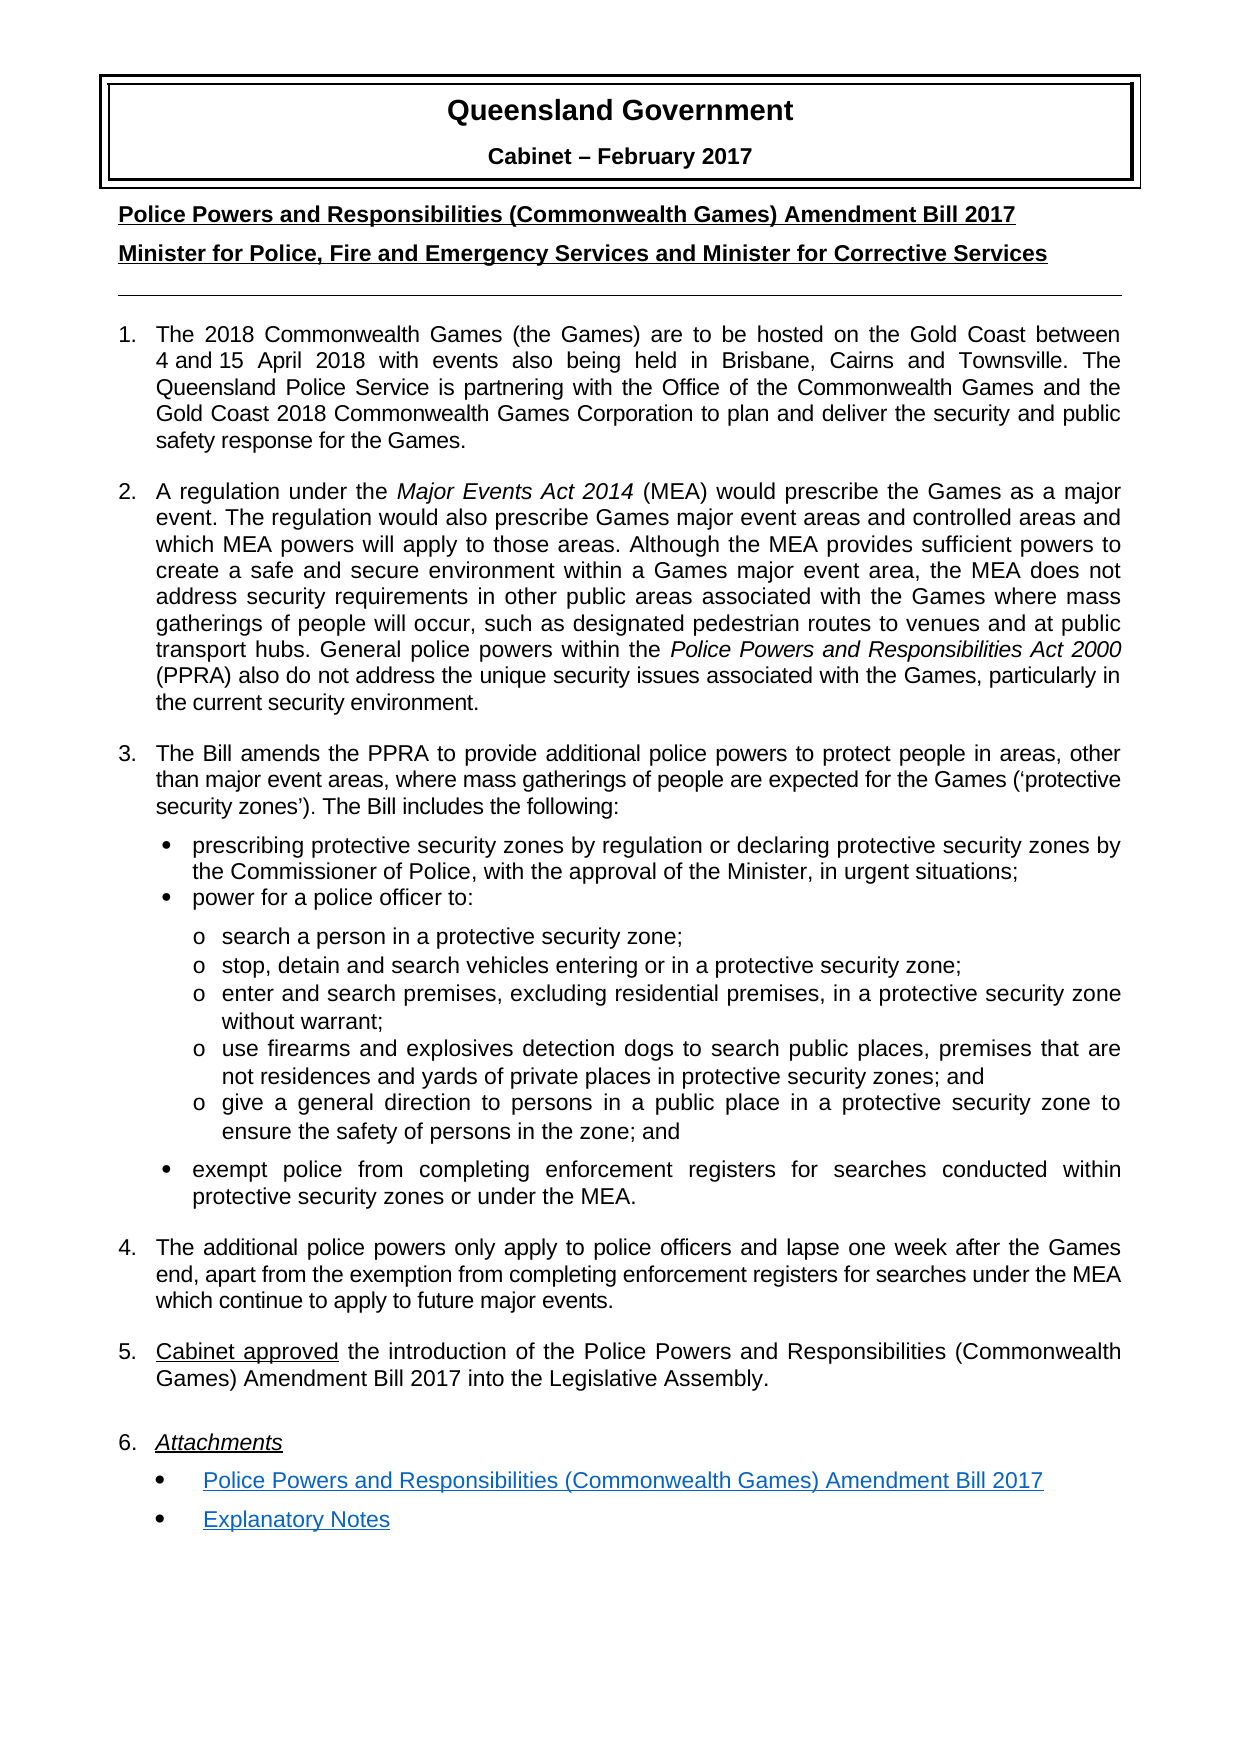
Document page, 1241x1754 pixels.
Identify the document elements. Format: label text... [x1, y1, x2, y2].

list The additional police powers only apply to police officers and lapse one week after the Games end, apart from the exemption from completing enforcement registers for searches under the MEA which continue to apply to future major events. [118, 1234, 1122, 1313]
list The Bill amends the PPRA to provide additional police powers to protect people in areas, other than major event areas, where mass gatherings of people are expected for the Games (‘protective security zones’). The Bill includes the following: [118, 740, 1122, 819]
list Police Powers and Responsibilities (Commonwealth Games) Amendment Bill 2017 [156, 1467, 1122, 1494]
list exempt police from completing enforcement registers for searches conducted within protective security zones or under the MEA. [162, 1156, 1122, 1209]
list enter and search premises, excluding residential premises, in a protective security zone without warrant; [192, 980, 1122, 1034]
list Cabinet approved the introduction of the Police Powers and Responsibilities (Commonwealth Games) Amendment Bill 2017 into the Legislative Assembly. [118, 1338, 1122, 1391]
list search a person in a protective security zone; [192, 923, 1122, 952]
list use firearms and explosives detection dogs to search public places, premises that are not residences and yards of private places in protective security zones; and [192, 1034, 1122, 1089]
list prescribing protective security zones by regulation or declaring protective security zones by the Commissioner of Police, with the approval of the Minister, in urgent situations; [162, 832, 1122, 884]
list power for a police officer to: [162, 884, 1122, 911]
list Explanatory Notes [156, 1506, 1122, 1533]
list stop, detain and search vehicles entering or in a protective security zone; [192, 952, 1122, 980]
list Attachments [118, 1428, 1122, 1455]
list give a general direction to persons in a public place in a protective security zone to ensure the safety of persons in the zone; and [192, 1089, 1122, 1144]
list A regulation under the Major Events Act 2014 (MEA) would prescribe the Games as a major event. The regulation would also prescribe Games major event areas and controlled areas and which MEA powers will apply to those areas. Although the MEA provides sufficient powers to create a safe and secure environment within a Games major event area, the MEA does not address security requirements in other public areas associated with the Games where mass gatherings of people will occur, such as designated pedestrian routes to venues and at public transport hubs. General police powers within the Police Powers and Responsibilities Act 2000 (PPRA) also do not address the unique security issues associated with the Games, particularly in the current security environment. [118, 478, 1122, 715]
list The 2018 Commonwealth Games (the Games) are to be hosted on the Gold Coast between 4 and 15 April 2018 with events also being held in Brisbane, Cairns and Townsville. The Queensland Police Service is partnering with the Office of the Commonwealth Games and the Gold Coast 2018 Commonwealth Games Corporation to plan and deliver the security and public safety response for the Games. [118, 321, 1122, 453]
